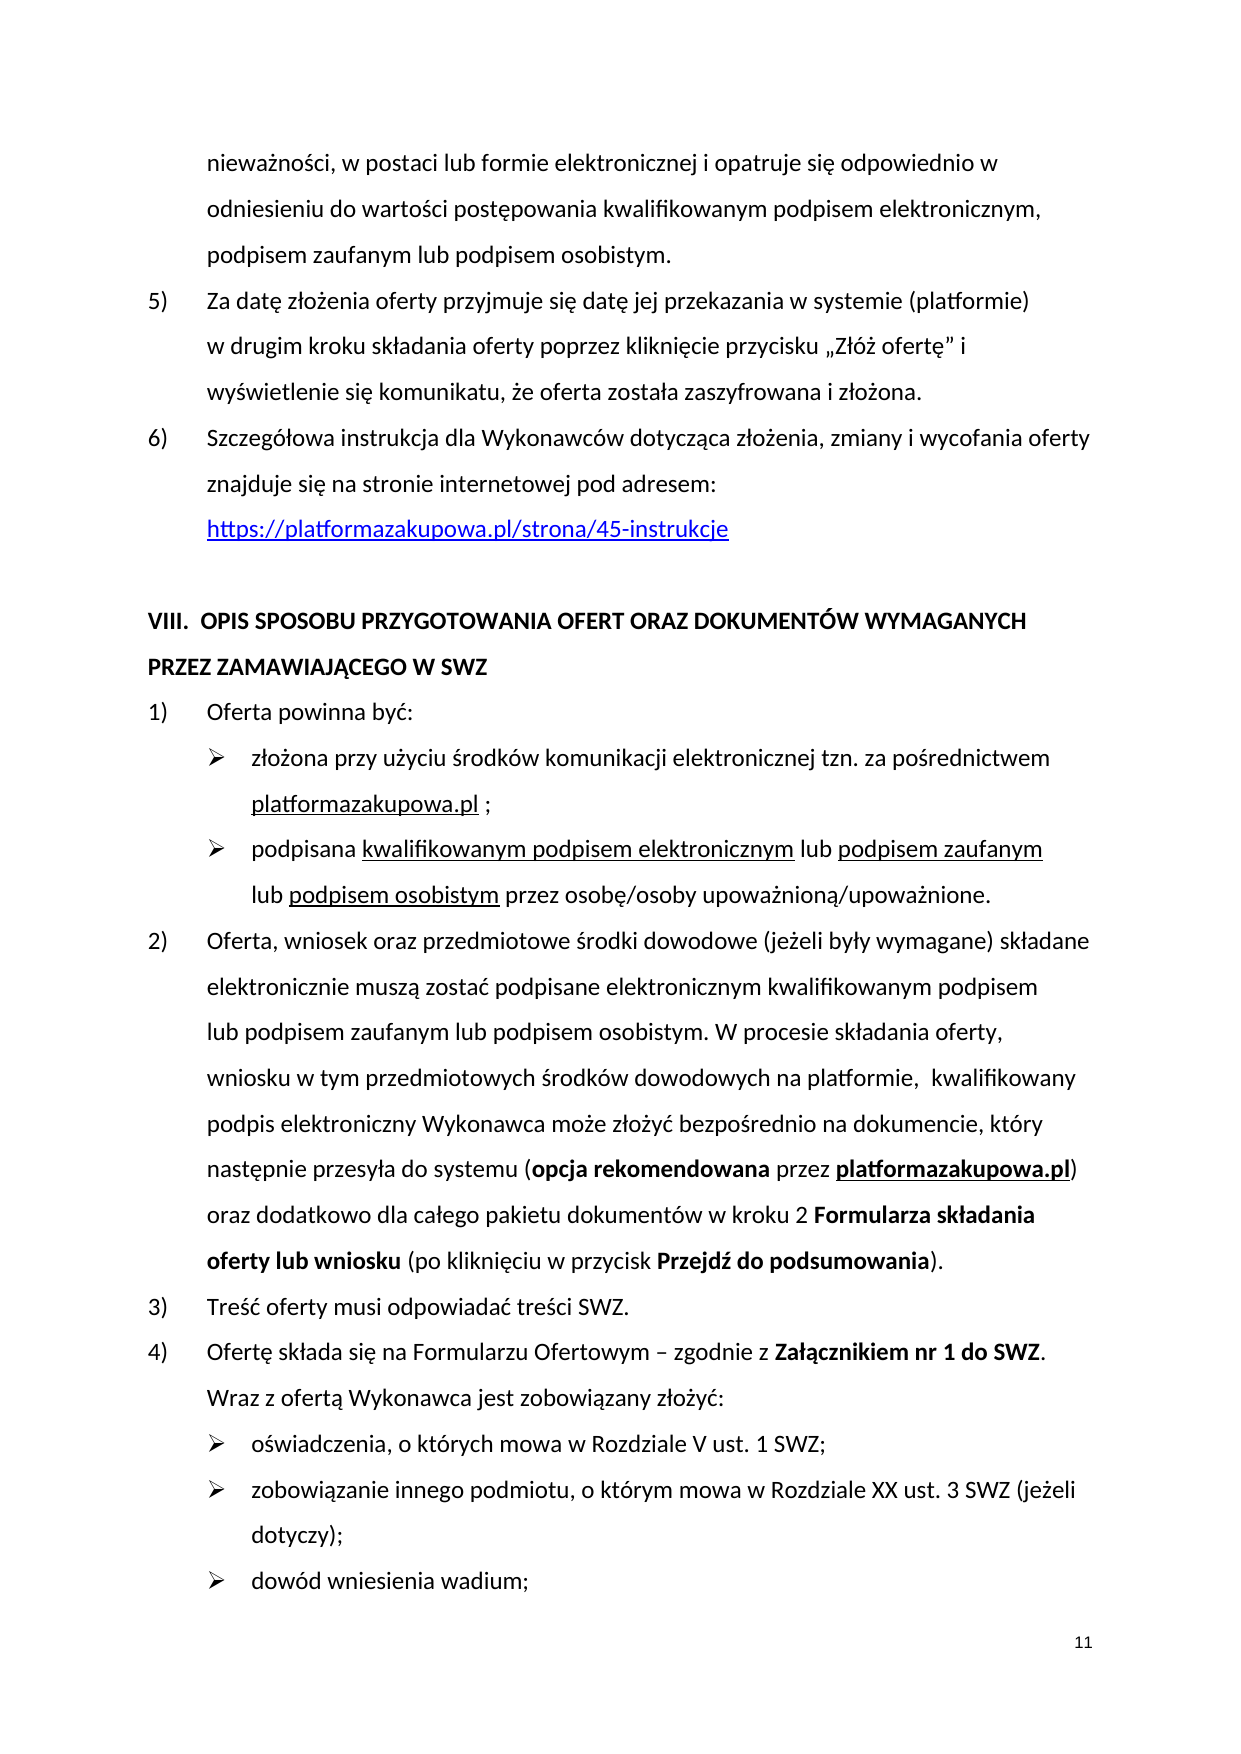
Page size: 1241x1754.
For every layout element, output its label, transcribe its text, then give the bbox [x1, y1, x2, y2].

list oświadczenia, o których mowa w Rozdziale V ust. 1 SWZ; [207, 1428, 1093, 1458]
list złożona przy użyciu środków komunikacji elektronicznej tzn. za pośrednictwem platformazakupowa.pl ; [207, 742, 1093, 818]
list Oferta, wniosek oraz przedmiotowe środki dowodowe (jeżeli były wymagane) składane elektronicznie muszą zostać podpisane elektronicznym kwalifikowanym podpisem lub podpisem zaufanym lub podpisem osobistym. W procesie składania oferty, wniosku w tym przedmiotowych środków dowodowych na platformie, kwalifikowany podpis elektroniczny Wykonawca może złożyć bezpośrednio na dokumencie, który następnie przesyła do systemu (opcja rekomendowana przez platformazakupowa.pl) oraz dodatkowo dla całego pakietu dokumentów w kroku 2 Formularza składania oferty lub wniosku (po kliknięciu w przycisk Przejdź do podsumowania). [148, 925, 1093, 1276]
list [148, 148, 1093, 269]
list Szczegółowa instrukcja dla Wykonawców dotycząca złożenia, zmiany i wycofania oferty znajduje się na stronie internetowej pod adresem: [148, 422, 1093, 498]
list dowód wniesienia wadium; [207, 1565, 1093, 1596]
text https://platformazakupowa.pl/strona/45-instrukcje [207, 513, 1093, 544]
list Za datę złożenia oferty przyjmuje się datę jej przekazania w systemie (platformie) w drugim kroku składania oferty poprzez kliknięcie przycisku „Złóż ofertę” i wyświetlenie się komunikatu, że oferta została zaszyfrowana i złożona. [148, 285, 1093, 407]
list Oferta powinna być: [148, 696, 1093, 727]
text VIII. OPIS SPOSOBU PRZYGOTOWANIA OFERT ORAZ DOKUMENTÓW WYMAGANYCH PRZEZ ZAMAWIAJĄCEGO W SWZ [148, 605, 1093, 681]
list Ofertę składa się na Formularzu Ofertowym – zgodnie z Załącznikiem nr 1 do SWZ. Wraz z ofertą Wykonawca jest zobowiązany złożyć: [148, 1337, 1093, 1413]
list Treść oferty musi odpowiadać treści SWZ. [148, 1291, 1093, 1321]
list podpisana kwalifikowanym podpisem elektronicznym lub podpisem zaufanym lub podpisem osobistym przez osobę/osoby upoważnioną/upoważnione. [207, 833, 1093, 910]
list zobowiązanie innego podmiotu, o którym mowa w Rozdziale XX ust. 3 SWZ (jeżeli dotyczy); [207, 1474, 1093, 1550]
